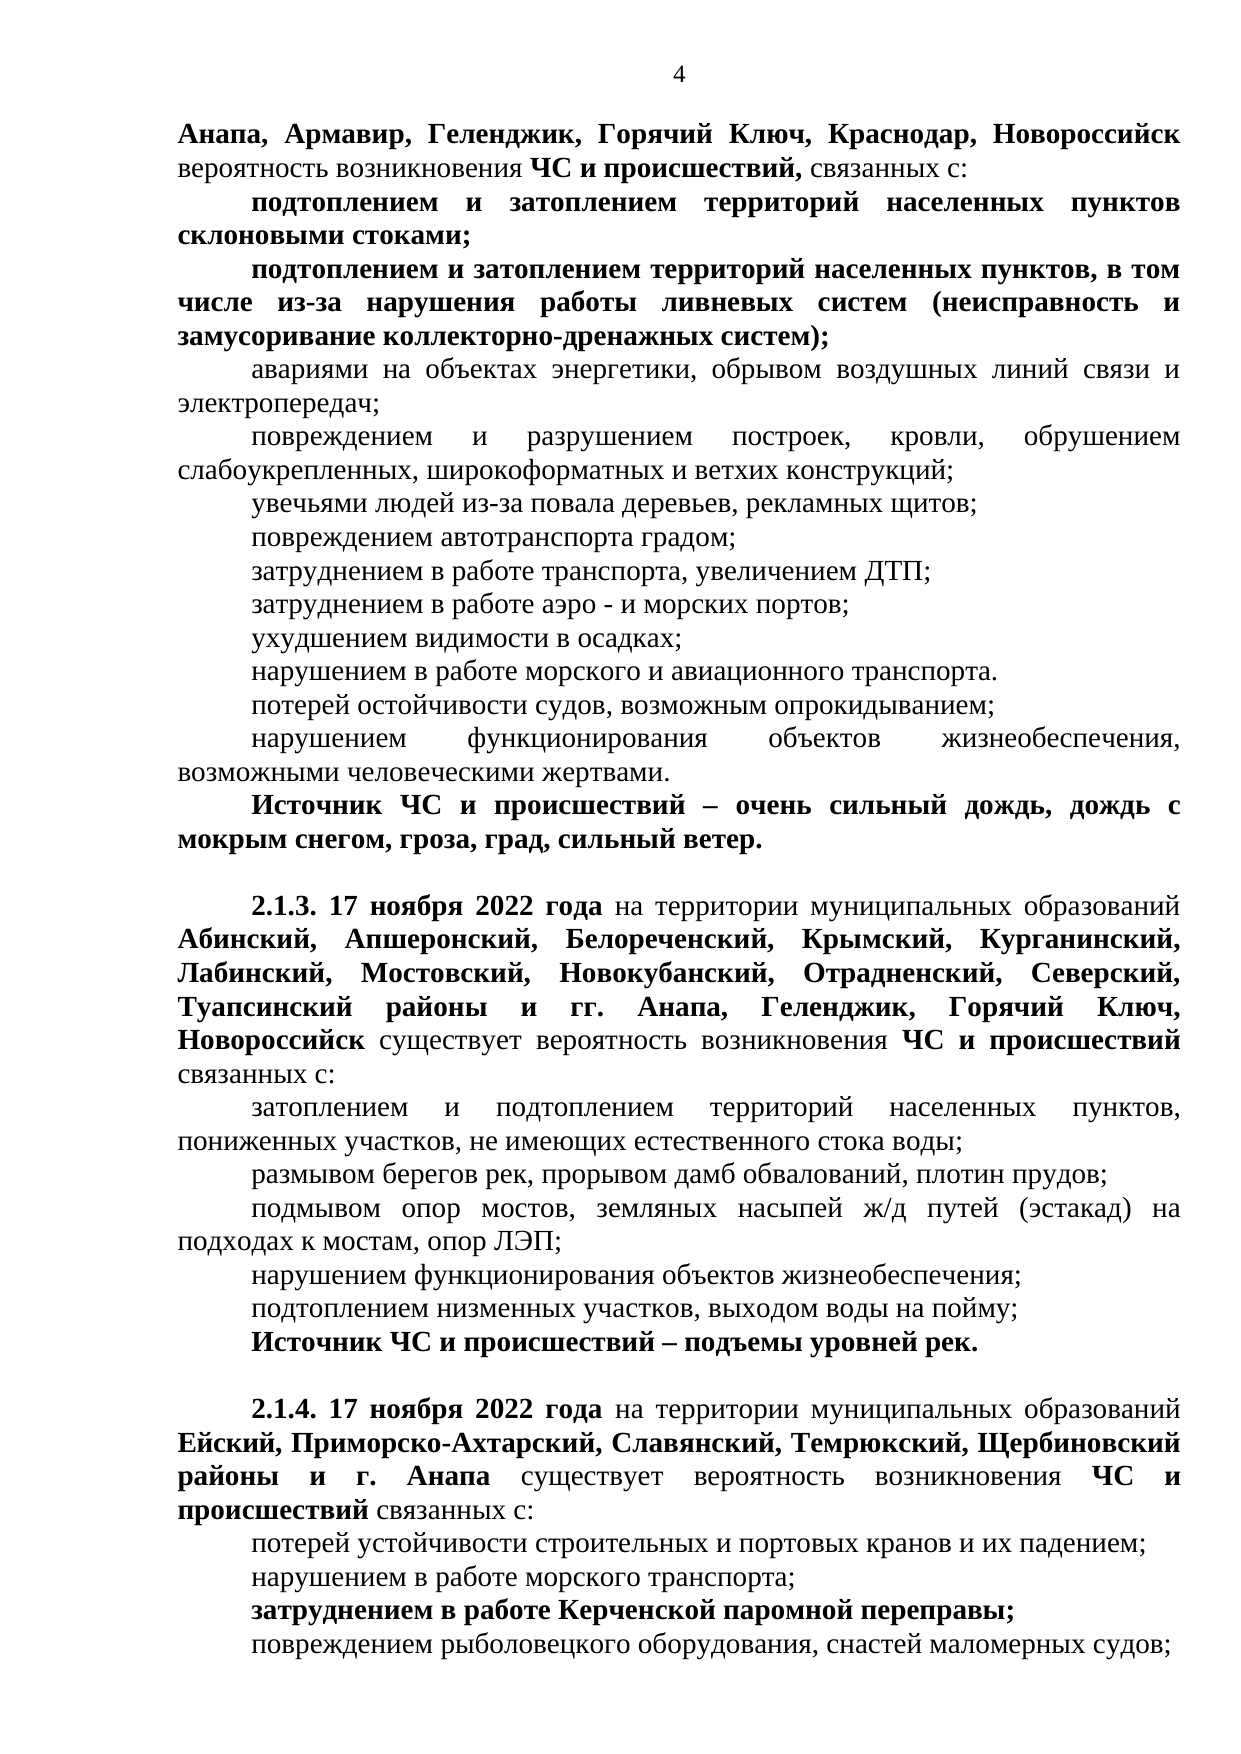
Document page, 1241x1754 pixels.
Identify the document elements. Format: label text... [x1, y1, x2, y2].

text подтоплением низменных участков, выходом воды на пойму; [177, 1291, 1181, 1324]
text Источник ЧС и происшествий – очень сильный дождь, дождь с мокрым снегом, гроза, град, сильный ветер. [177, 787, 1181, 854]
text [177, 117, 1181, 184]
text повреждением рыболовецкого оборудования, снастей маломерных судов; [177, 1626, 1181, 1659]
text потерей устойчивости строительных и портовых кранов и их падением; [177, 1525, 1181, 1559]
text подтоплением и затоплением территорий населенных пунктов склоновыми стоками; [177, 184, 1181, 251]
text повреждением и разрушением построек, кровли, обрушением слабоукрепленных, широкоформатных и ветхих конструкций; [177, 418, 1181, 486]
text затруднением в работе Керченской паромной переправы; [177, 1592, 1181, 1626]
text 2.1.3. 17 ноября 2022 года на территории муниципальных образований Абинский, Апшеронский, Белореченский, Крымский, Курганинский, Лабинский, Мостовский, Новокубанский, Отрадненский, Северский, Туапсинский районы и гг. Анапа, Геленджик, Горячий Ключ, Новороссийск существует вероятность возникновения ЧС и происшествий связанных с: [177, 888, 1181, 1089]
text потерей остойчивости судов, возможным опрокидыванием; [177, 687, 1181, 720]
text подмывом опор мостов, земляных насыпей ж/д путей (эстакад) на подходах к мостам, опор ЛЭП; [177, 1190, 1181, 1257]
text авариями на объектах энергетики, обрывом воздушных линий связи и электропередач; [177, 351, 1181, 418]
text нарушением функционирования объектов жизнеобеспечения, возможными человеческими жертвами. [177, 720, 1181, 787]
text нарушением в работе морского и авиационного транспорта. [177, 653, 1181, 687]
text размывом берегов рек, прорывом дамб обвалований, плотин прудов; [177, 1156, 1181, 1190]
text затруднением в работе аэро - и морских портов; [177, 586, 1181, 620]
text нарушением функционирования объектов жизнеобеспечения; [177, 1257, 1181, 1291]
text 2.1.4. 17 ноября 2022 года на территории муниципальных образований Ейский, Приморско-Ахтарский, Славянский, Темрюкский, Щербиновский районы и г. Анапа существует вероятность возникновения ЧС и происшествий связанных с: [177, 1391, 1181, 1525]
text подтоплением и затоплением территорий населенных пунктов, в том числе из-за нарушения работы ливневых систем (неисправность и замусоривание коллекторно-дренажных систем); [177, 251, 1181, 351]
text повреждением автотранспорта градом; [177, 519, 1181, 553]
text ухудшением видимости в осадках; [177, 620, 1181, 653]
text Источник ЧС и происшествий – подъемы уровней рек. [177, 1324, 1181, 1358]
text увечьями людей из-за повала деревьев, рекламных щитов; [177, 486, 1181, 519]
text затоплением и подтоплением территорий населенных пунктов, пониженных участков, не имеющих естественного стока воды; [177, 1089, 1181, 1156]
text нарушением в работе морского транспорта; [177, 1559, 1181, 1592]
text затруднением в работе транспорта, увеличением ДТП; [177, 553, 1181, 586]
